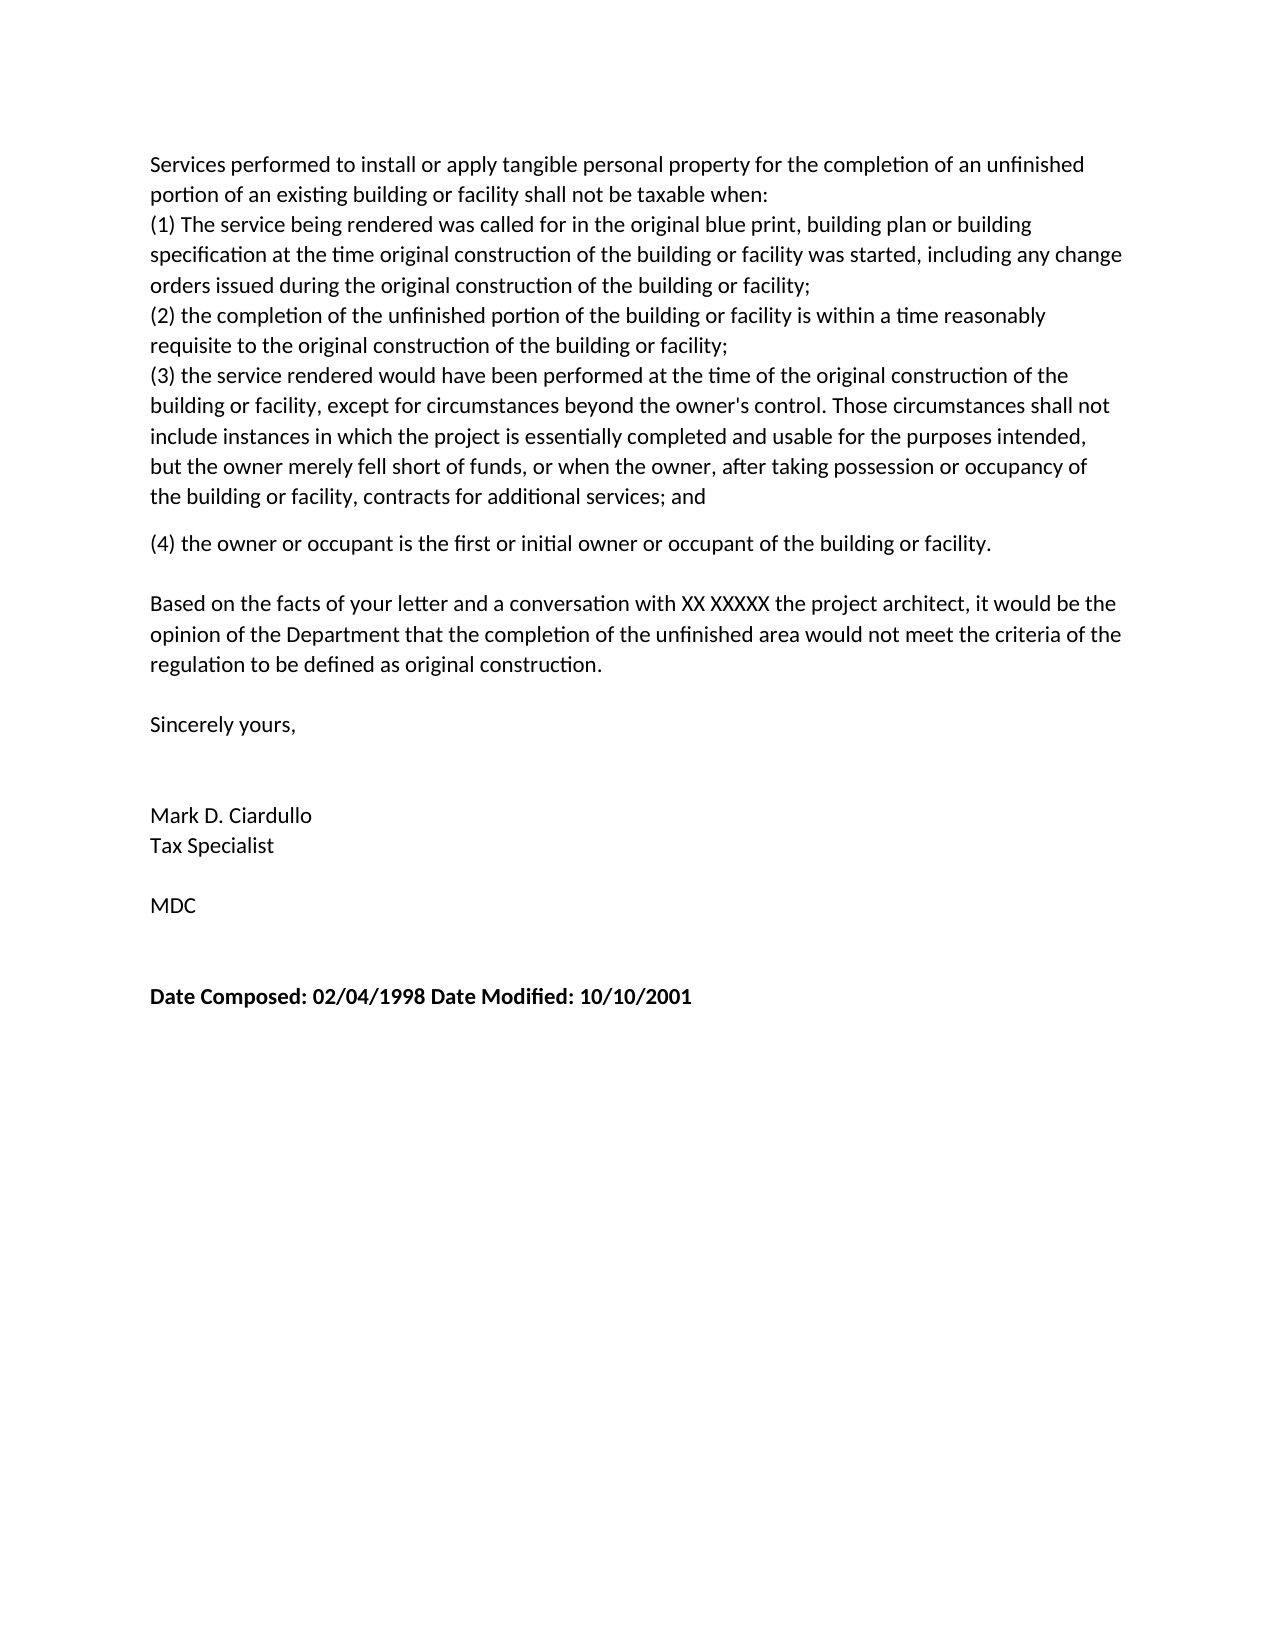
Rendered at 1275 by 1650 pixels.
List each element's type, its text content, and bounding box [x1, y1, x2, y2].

text (4) the owner or occupant is the first or initial owner or occupant of the building or facility. Based on the facts of your letter and a conversation with XX XXXXX the project architect, it would be the opinion of the Department that the completion of the unfinished area would not meet the criteria of the regulation to be defined as original construction. Sincerely yours, Mark D. Ciardullo Tax Specialist MDC Date Composed: 02/04/1998 Date Modified: 10/10/2001 [150, 529, 1125, 1010]
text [150, 150, 1125, 510]
